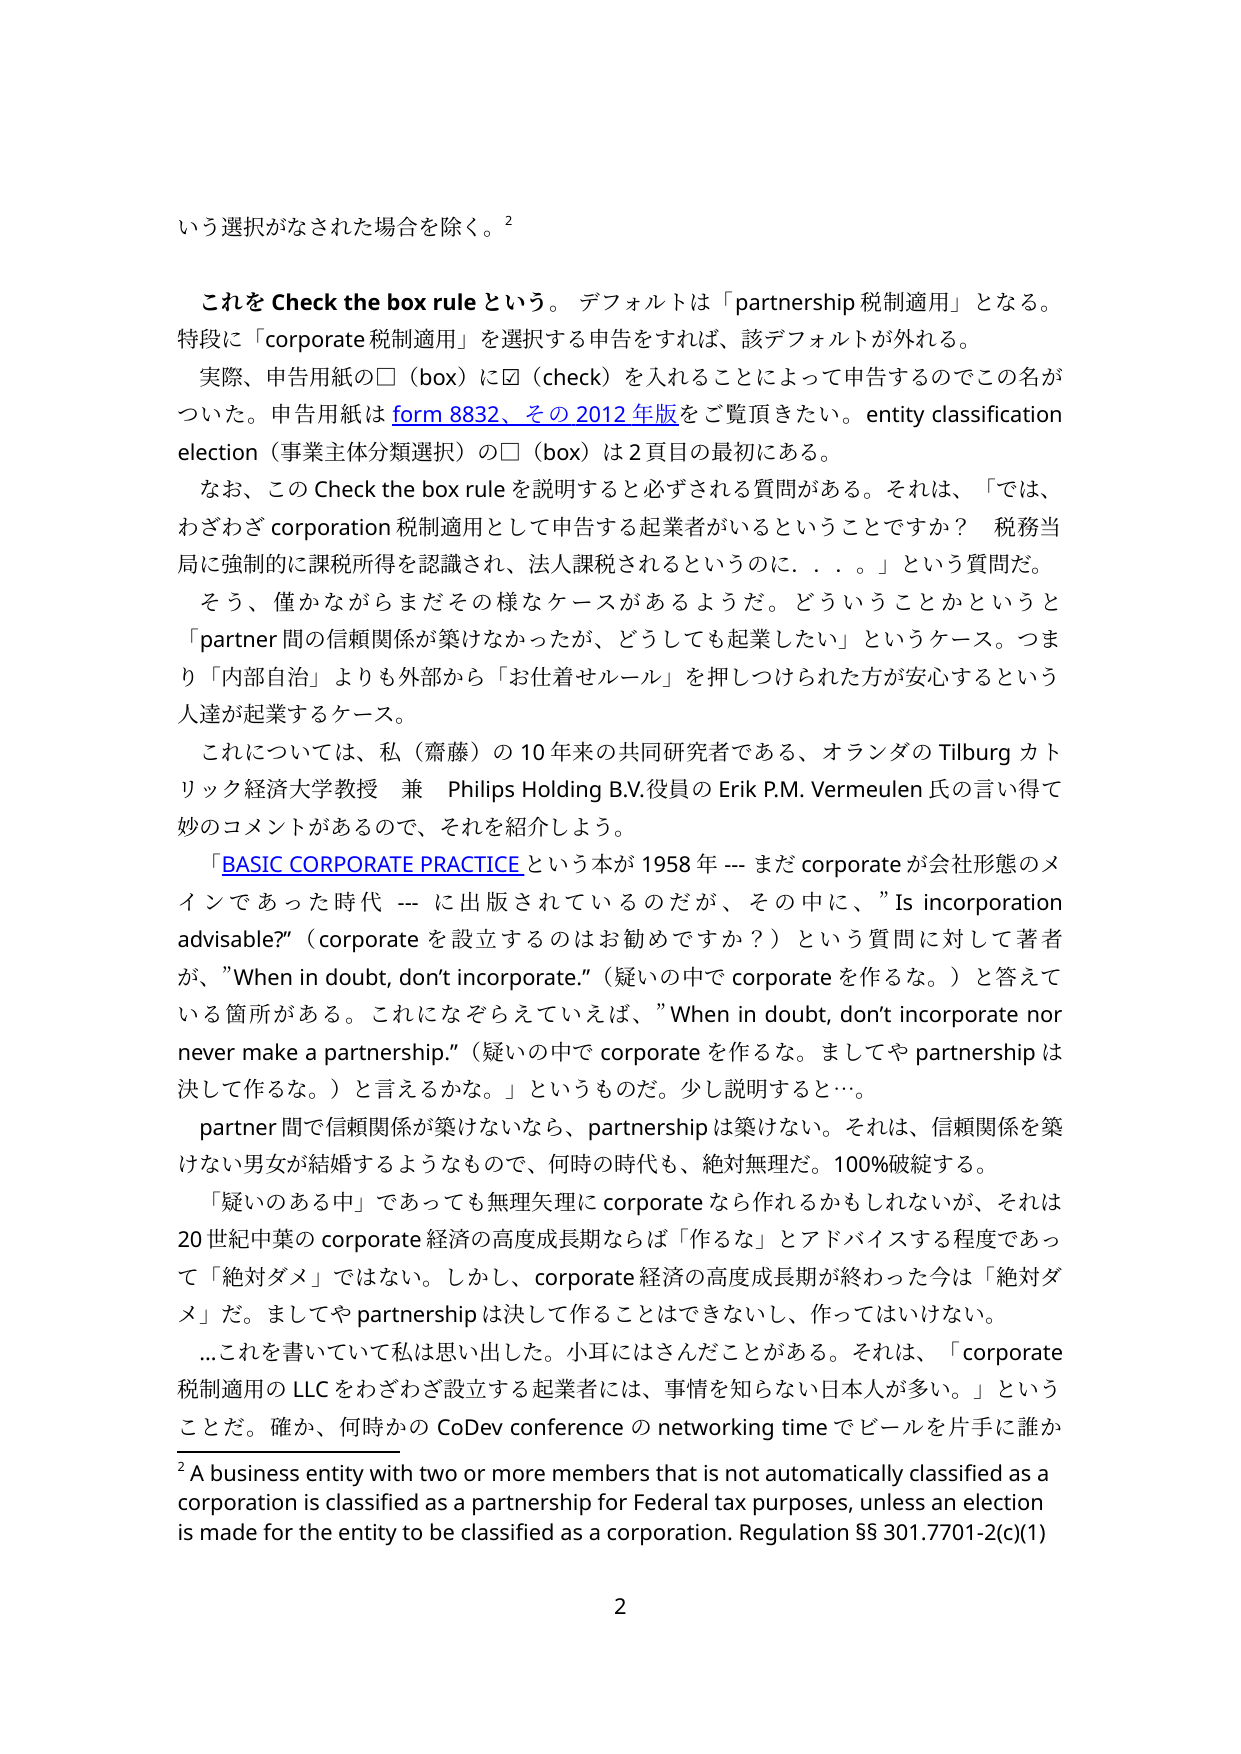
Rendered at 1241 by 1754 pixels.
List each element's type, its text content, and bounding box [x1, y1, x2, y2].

text これをCheck the box ruleという。 デフォルトは「partnership税制適用」となる。特段に「corporate税制適用」を選択する申告をすれば、該デフォルトが外れる。 [177, 282, 1063, 357]
text partner間で信頼関係が築けないなら、partnershipは築けない。それは、信頼関係を築けない男女が結婚するようなもので、何時の時代も、絶対無理だ。100%破綻する。 [177, 1107, 1063, 1182]
text そう、僅かながらまだその様なケースがあるようだ。どういうことかというと「partner間の信頼関係が築けなかったが、どうしても起業したい」というケース。つまり「内部自治」よりも外部から「お仕着せルール」を押しつけられた方が安心するという人達が起業するケース。 [177, 582, 1063, 732]
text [177, 1332, 1063, 1444]
text 「BASIC CORPORATE PRACTICEという本が1958年 --- まだcorporateが会社形態のメインであった時代 --- に出版されているのだが、その中に、”Is incorporation advisable?”（corporateを設立するのはお勧めですか？）という質問に対して著者が、”When in doubt, don’t incorporate.”（疑いの中でcorporateを作るな。）と答えている箇所がある。これになぞらえていえば、”When in doubt, don’t incorporate nor never make a partnership.”（疑いの中でcorporateを作るな。ましてやpartnershipは決して作るな。）と言えるかな。」というものだ。少し説明すると…。 [177, 844, 1063, 1107]
text 「疑いのある中」であっても無理矢理にcorporateなら作れるかもしれないが、それは20世紀中葉のcorporate経済の高度成長期ならば「作るな」とアドバイスする程度であって「絶対ダメ」ではない。しかし、corporate経済の高度成長期が終わった今は「絶対ダメ」だ。ましてやpartnershipは決して作ることはできないし、作ってはいけない。 [177, 1182, 1063, 1332]
text これについては、私（齋藤）の10年来の共同研究者である、オランダのTilburg カトリック経済大学教授 兼 Philips Holding B.V.役員のErik P.M. Vermeulen氏の言い得て妙のコメントがあるので、それを紹介しよう。 [177, 732, 1063, 844]
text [177, 207, 1063, 244]
text 実際、申告用紙の□（box）に☑（check）を入れることによって申告するのでこの名がついた。申告用紙はform 8832、その2012年版をご覧頂きたい。entity classification election（事業主体分類選択）の□（box）は2頁目の最初にある。 [177, 357, 1063, 469]
text なお、このCheck the box ruleを説明すると必ずされる質問がある。それは、「では、わざわざcorporation税制適用として申告する起業者がいるということですか？ 税務当局に強制的に課税所得を認識され、法人課税されるというのに．．．。」という質問だ。 [177, 469, 1063, 582]
